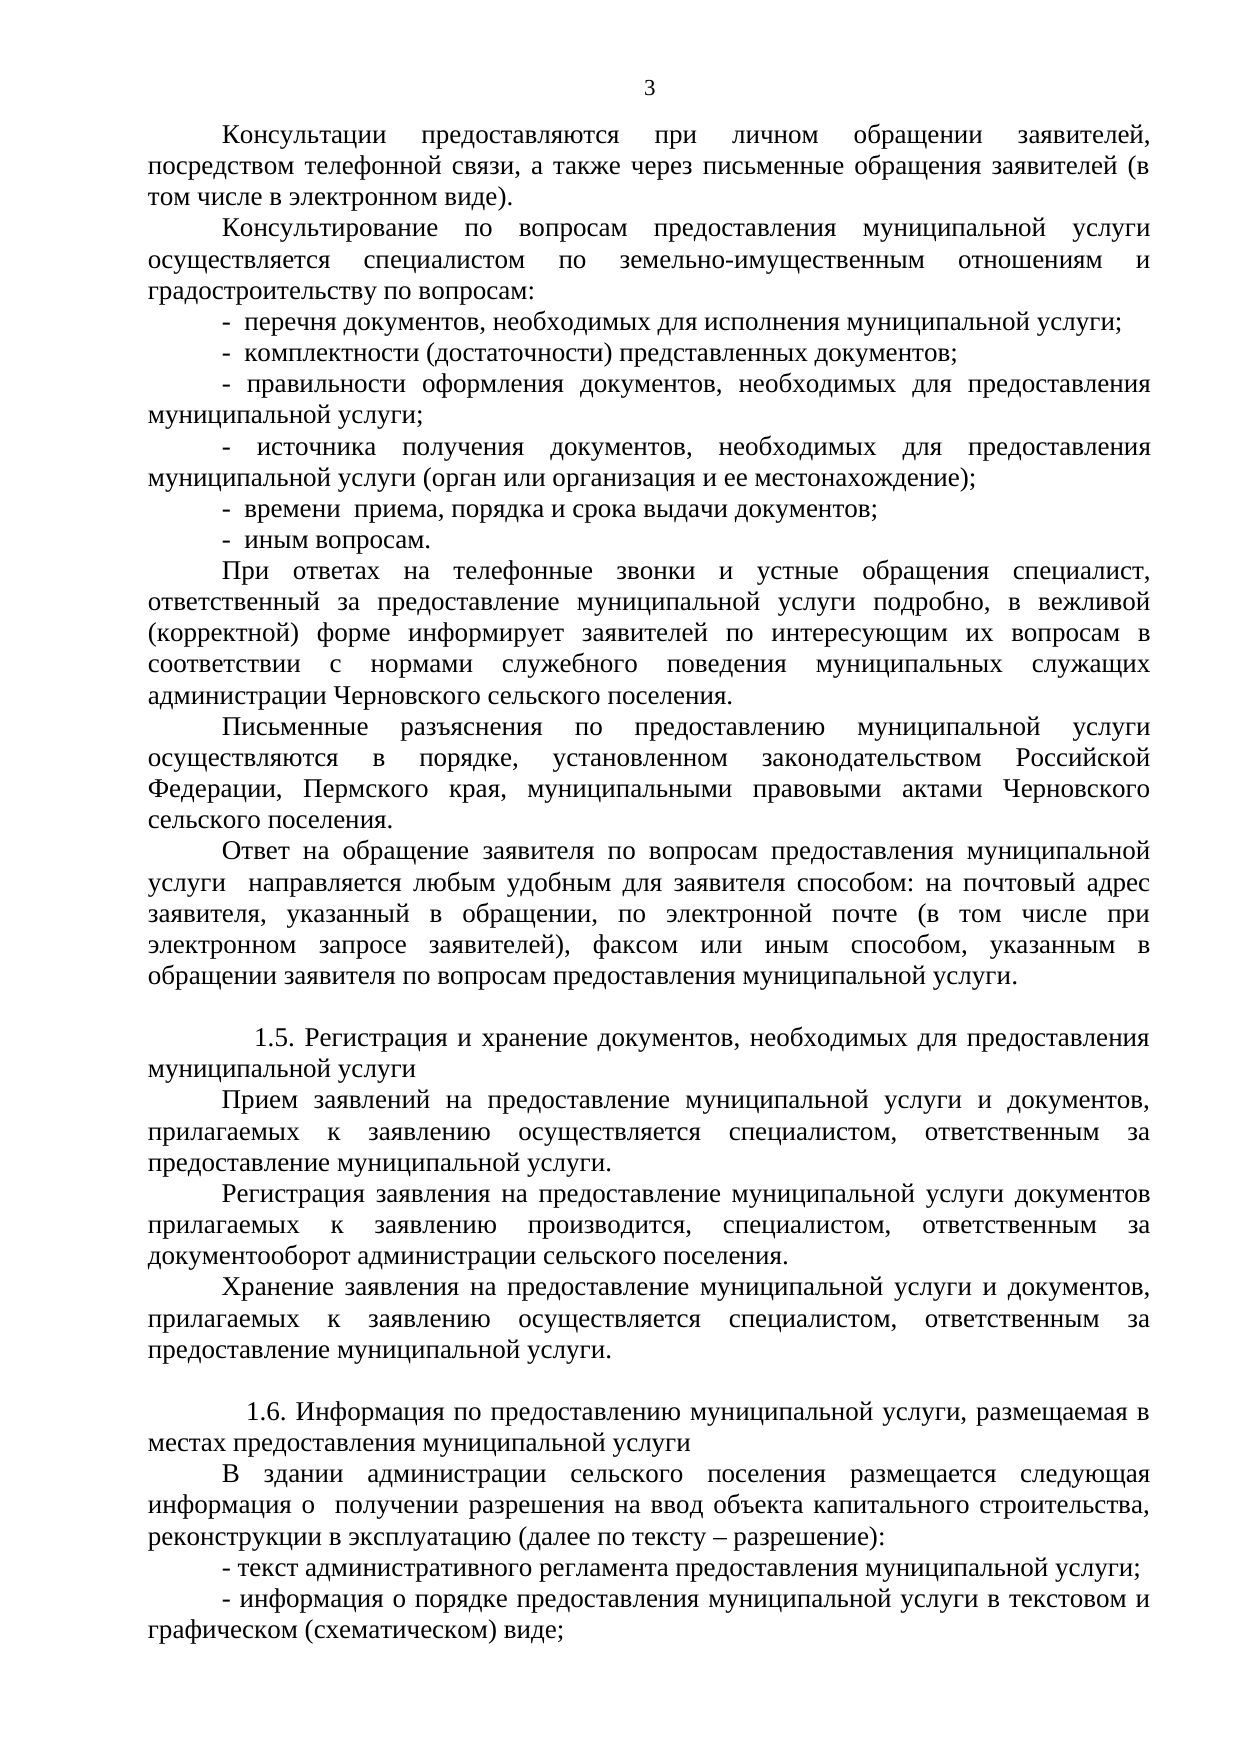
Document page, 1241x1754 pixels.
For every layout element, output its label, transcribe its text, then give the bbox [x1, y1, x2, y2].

text При ответах на телефонные звонки и устные обращения специалист, ответственный за предоставление муниципальной услуги подробно, в вежливой (корректной) форме информирует заявителей по интересующим их вопросам в соответствии с нормами служебного поведения муниципальных служащих администрации Черновского сельского поселения. [148, 554, 1152, 710]
text - правильности оформления документов, необходимых для предоставления муниципальной услуги; [148, 367, 1152, 429]
text - перечня документов, необходимых для исполнения муниципальной услуги; [148, 305, 1152, 336]
text - комплектности (достаточности) представленных документов; [148, 336, 1152, 367]
text В здании администрации сельского поселения размещается следующая информация о получении разрешения на ввод объекта капитального строительства, реконструкции в эксплуатацию (далее по тексту – разрешение): [148, 1457, 1152, 1551]
text - источника получения документов, необходимых для предоставления муниципальной услуги (орган или организация и ее местонахождение); [148, 429, 1152, 492]
text Регистрация заявления на предоставление муниципальной услуги документов прилагаемых к заявлению производится, специалистом, ответственным за документооборот администрации сельского поселения. [148, 1177, 1152, 1271]
text Хранение заявления на предоставление муниципальной услуги и документов, прилагаемых к заявлению осуществляется специалистом, ответственным за предоставление муниципальной услуги. [148, 1271, 1152, 1364]
text 1.6. Информация по предоставлению муниципальной услуги, размещаемая в местах предоставления муниципальной услуги [148, 1395, 1152, 1457]
text 1.5. Регистрация и хранение документов, необходимых для предоставления муниципальной услуги [148, 1021, 1152, 1084]
text - информация о порядке предоставления муниципальной услуги в текстовом и графическом (схематическом) виде; [148, 1582, 1152, 1644]
text Письменные разъяснения по предоставлению муниципальной услуги осуществляются в порядке, установленном законодательством Российской Федерации, Пермского края, муниципальными правовыми актами Черновского сельского поселения. [148, 710, 1152, 834]
text Ответ на обращение заявителя по вопросам предоставления муниципальной услуги направляется любым удобным для заявителя способом: на почтовый адрес заявителя, указанный в обращении, по электронной почте (в том числе при электронном запросе заявителей), факсом или иным способом, указанным в обращении заявителя по вопросам предоставления муниципальной услуги. [148, 834, 1152, 990]
text - времени приема, порядка и срока выдачи документов; [148, 492, 1152, 523]
text Консультирование по вопросам предоставления муниципальной услуги осуществляется специалистом по земельно-имущественным отношениям и градостроительству по вопросам: [148, 212, 1152, 305]
text Консультации предоставляются при личном обращении заявителей, посредством телефонной связи, а также через письменные обращения заявителей (в том числе в электронном виде). [148, 118, 1152, 212]
text Прием заявлений на предоставление муниципальной услуги и документов, прилагаемых к заявлению осуществляется специалистом, ответственным за предоставление муниципальной услуги. [148, 1084, 1152, 1177]
text - текст административного регламента предоставления муниципальной услуги; [148, 1551, 1152, 1582]
text - иным вопросам. [148, 523, 1152, 554]
